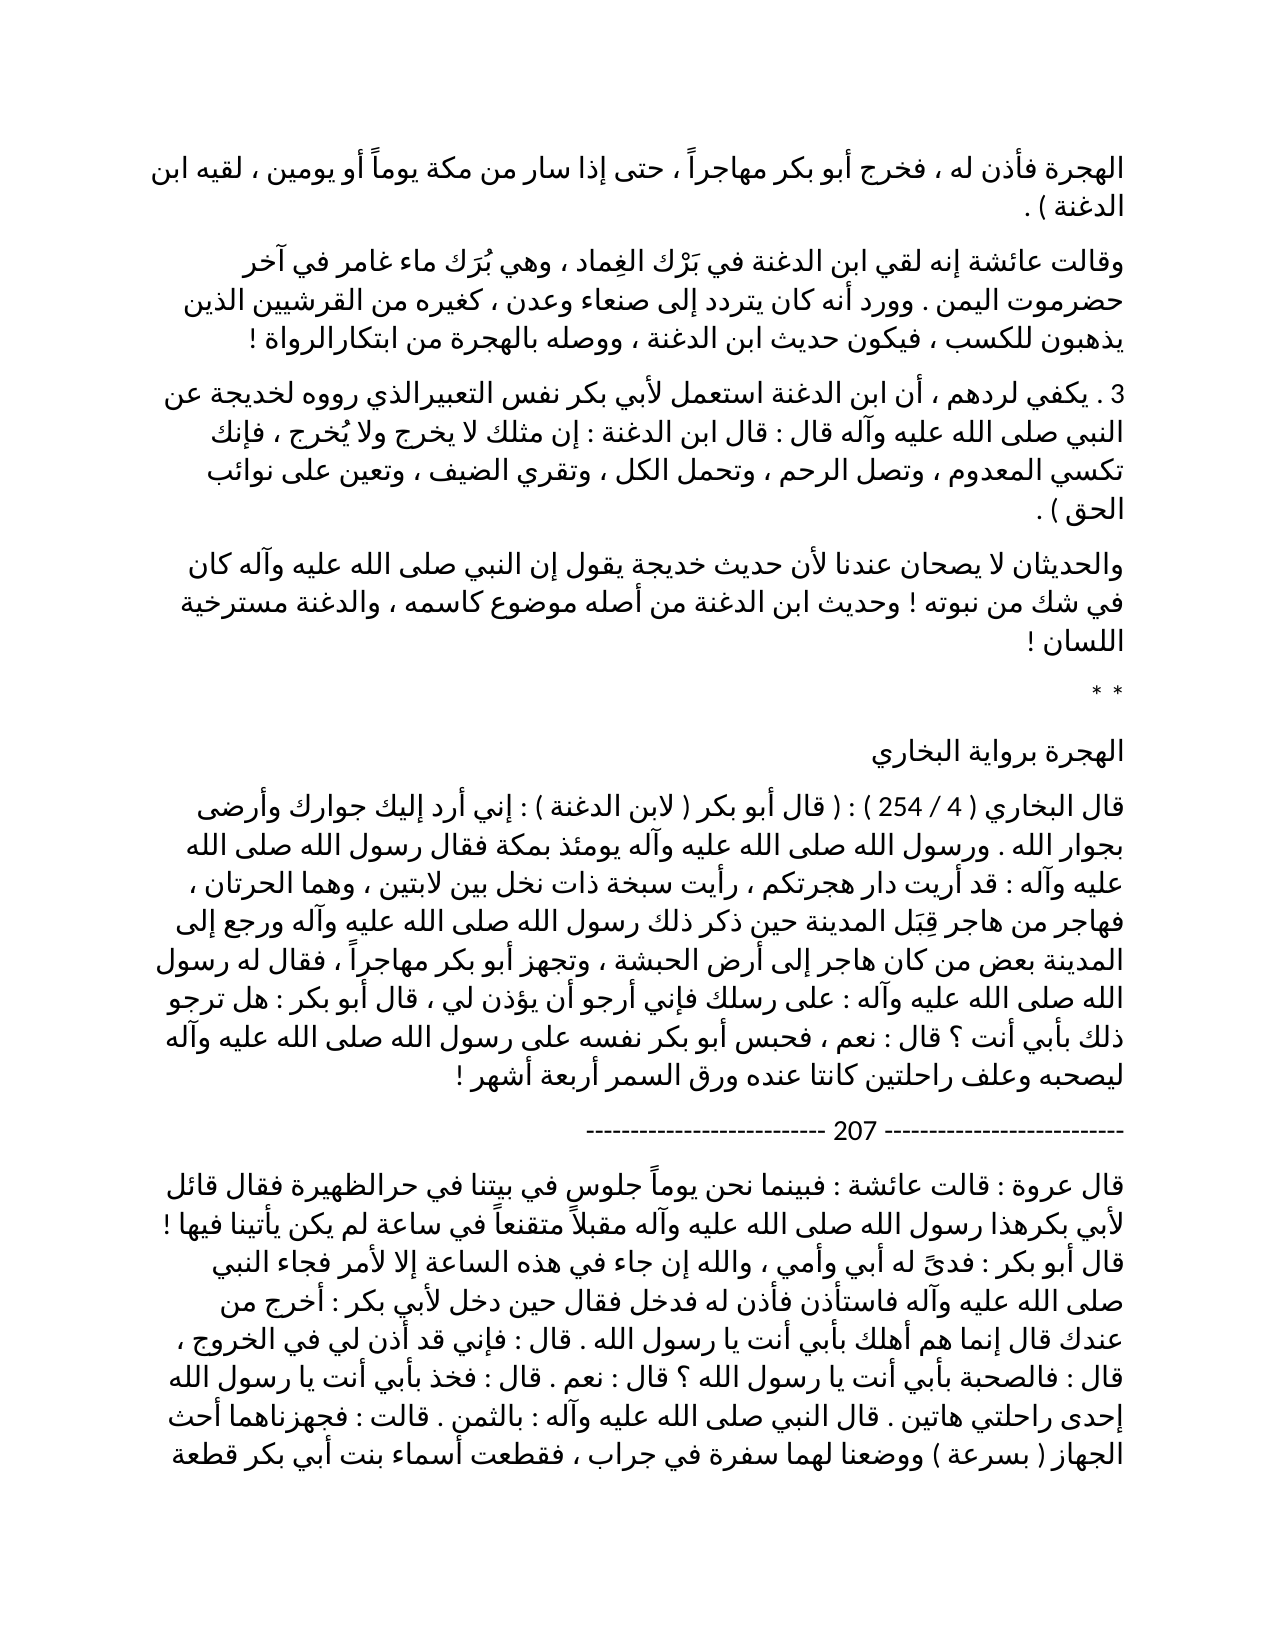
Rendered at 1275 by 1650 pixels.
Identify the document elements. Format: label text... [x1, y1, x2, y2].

text --------------------------- 207 --------------------------- [150, 1112, 1125, 1148]
text * * [150, 678, 1125, 713]
text الهجرة برواية البخاري [150, 733, 1125, 769]
text قال البخاري ( 4 / 254 ) : ( قال أبو بكر ( لابن الدغنة ) : إني أرد إليك جوارك وأرضى بجوار الله . ورسول الله صلى الله عليه وآله يومئذ بمكة فقال رسول الله صلى الله عليه وآله : قد أريت دار هجرتكم ، رأيت سبخة ذات نخل بين لابتين ، وهما الحرتان ، فهاجر من هاجر قِبَل المدينة حين ذكر ذلك رسول الله صلى الله عليه وآله ورجع إلى المدينة بعض من كان هاجر إلى أرض الحبشة ، وتجهز أبو بكر مهاجراً ، فقال له رسول الله صلى الله عليه وآله : على رسلك فإني أرجو أن يؤذن لي ، قال أبو بكر : هل ترجو ذلك بأبي أنت ؟ قال : نعم ، فحبس أبو بكر نفسه على رسول الله صلى الله عليه وآله ليصحبه وعلف راحلتين كانتا عنده ورق السمر أربعة أشهر ! [150, 788, 1125, 1093]
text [150, 1167, 1125, 1472]
text والحديثان لا يصحان عندنا لأن حديث خديجة يقول إن النبي صلى الله عليه وآله كان في شك من نبوته ! وحديث ابن الدغنة من أصله موضوع كاسمه ، والدغنة مسترخية اللسان ! [150, 546, 1125, 658]
text 3 . يكفي لردهم ، أن ابن الدغنة استعمل لأبي بكر نفس التعبيرالذي رووه لخديجة عن النبي صلى الله عليه وآله قال : قال ابن الدغنة : إن مثلك لا يخرج ولا يُخرج ، فإنك تكسي المعدوم ، وتصل الرحم ، وتحمل الكل ، وتقري الضيف ، وتعين على نوائب الحق ) . [150, 376, 1125, 526]
text وقالت عائشة إنه لقي ابن الدغنة في بَرْك الغِماد ، وهي بُرَك ماء غامر في آخر حضرموت اليمن . وورد أنه كان يتردد إلى صنعاء وعدن ، كغيره من القرشيين الذين يذهبون للكسب ، فيكون حديث ابن الدغنة ، ووصله بالهجرة من ابتكارالرواة ! [150, 243, 1125, 356]
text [150, 150, 1125, 224]
